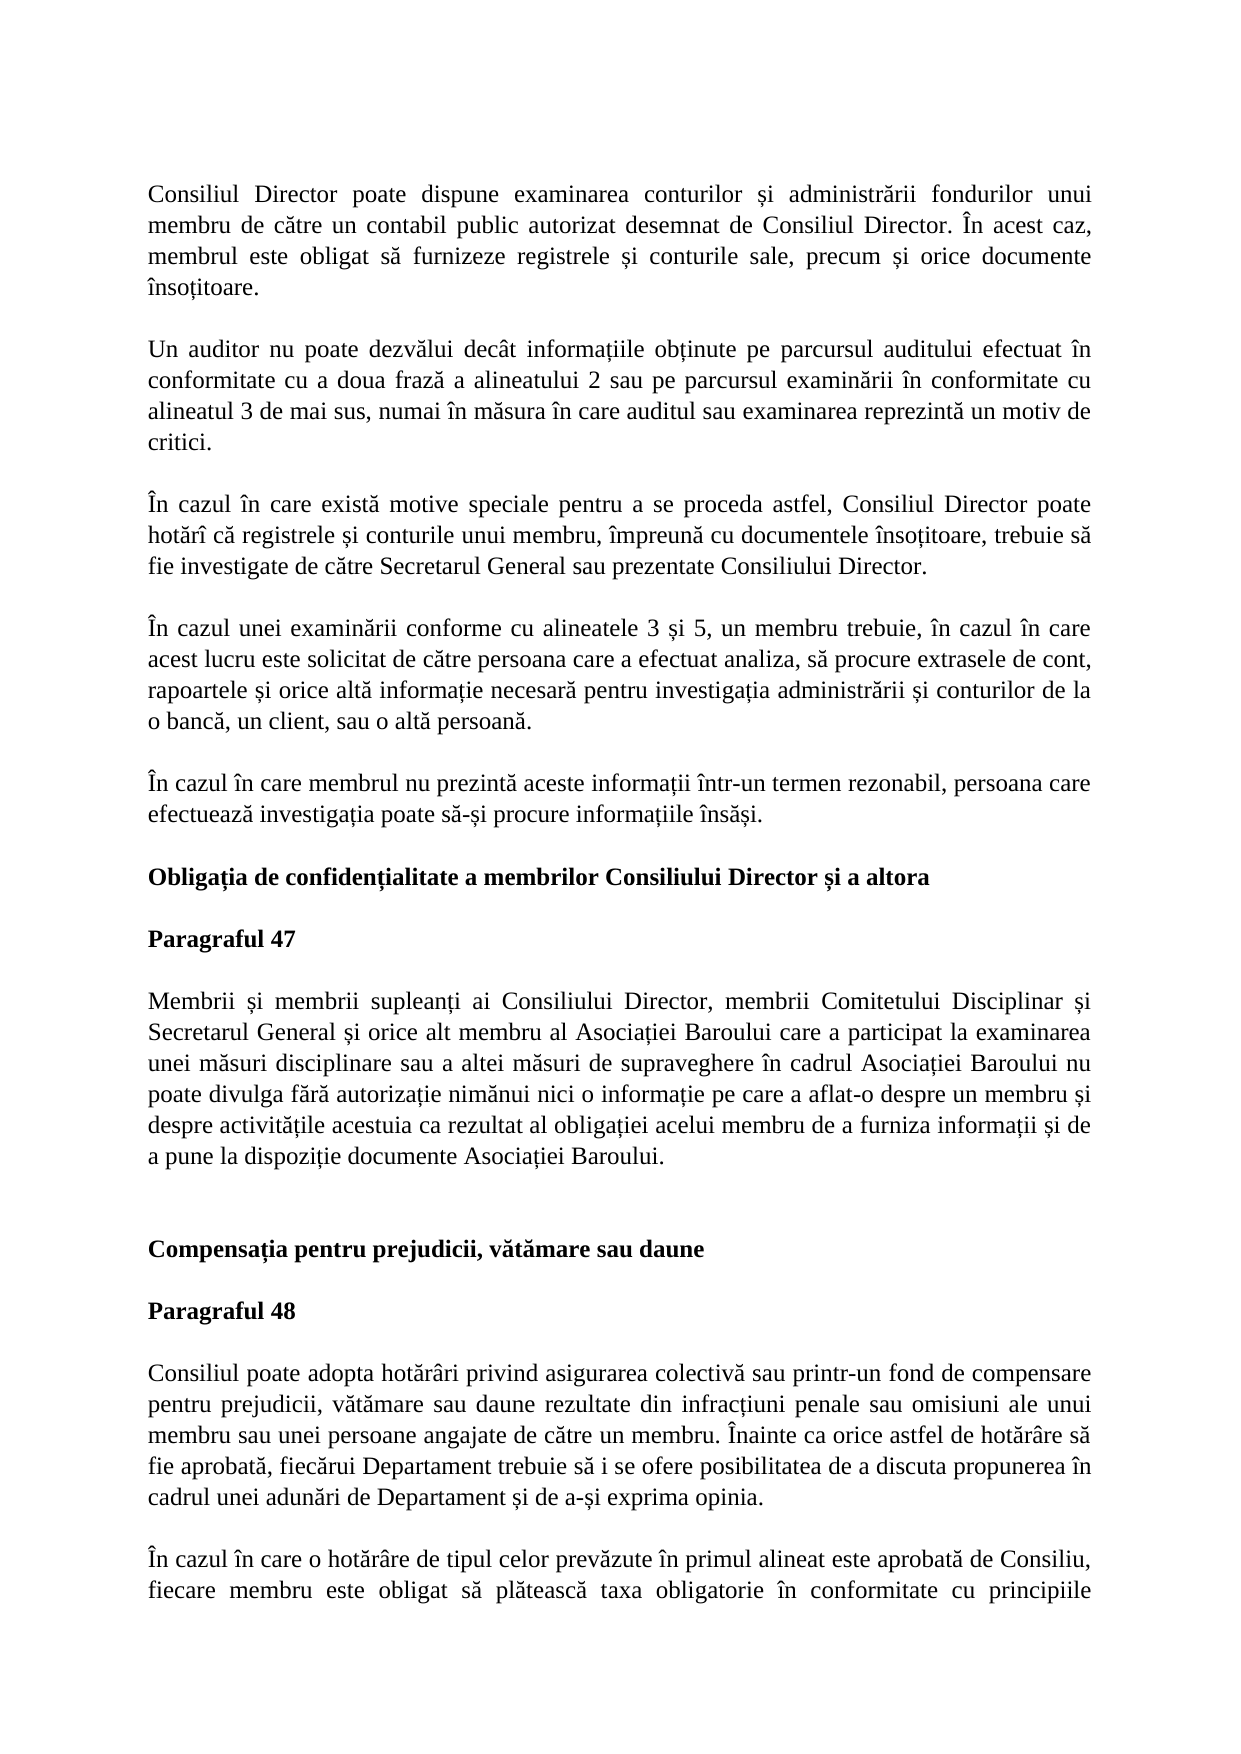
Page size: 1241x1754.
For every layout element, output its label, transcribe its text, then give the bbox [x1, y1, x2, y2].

text Consiliul Director poate dispune examinarea conturilor și administrării fondurilor unui membru de către un contabil public autorizat desemnat de Consiliul Director. În acest caz, membrul este obligat să furnizeze registrele și conturile sale, precum și orice documente însoțitoare. [148, 148, 1093, 301]
text Consiliul poate adopta hotărâri privind asigurarea colectivă sau printr-un fond de compensare pentru prejudicii, vătămare sau daune rezultate din infracțiuni penale sau omisiuni ale unui membru sau unei persoane angajate de către un membru. Înainte ca orice astfel de hotărâre să fie aprobată, fiecărui Departament trebuie să i se ofere posibilitatea de a discuta propunerea în cadrul unei adunări de Departament și de a-și exprima opinia. [148, 1358, 1093, 1511]
text În cazul în care membrul nu prezintă aceste informații într-un termen rezonabil, persoana care efectuează investigația poate să-și procure informațiile însăși. [148, 737, 1093, 828]
text Obligația de confidențialitate a membrilor Consiliului Director și a altora [148, 862, 1093, 890]
text Un auditor nu poate dezvălui decât informațiile obținute pe parcursul auditului efectuat în conformitate cu a doua frază a alineatului 2 sau pe parcursul examinării în conformitate cu alineatul 3 de mai sus, numai în măsura în care auditul sau examinarea reprezintă un motiv de critici. [148, 334, 1093, 456]
text Compensația pentru prejudicii, vătămare sau daune [148, 1234, 1093, 1263]
text Paragraful 48 [148, 1296, 1093, 1325]
text Paragraful 47 [148, 924, 1093, 952]
text Membrii și membrii supleanți ai Consiliului Director, membrii Comitetului Disciplinar și Secretarul General și orice alt membru al Asociației Baroului care a participat la examinarea unei măsuri disciplinare sau a altei măsuri de supraveghere în cadrul Asociației Baroului nu poate divulga fără autorizație nimănui nici o informație pe care a aflat-o despre un membru și despre activitățile acestuia ca rezultat al obligației acelui membru de a furniza informații și de a pune la dispoziție documente Asociației Baroului. [148, 986, 1093, 1170]
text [148, 1513, 1093, 1604]
text În cazul unei examinării conforme cu alineatele 3 și 5, un membru trebuie, în cazul în care acest lucru este solicitat de către persoana care a efectuat analiza, să procure extrasele de cont, rapoartele și orice altă informație necesară pentru investigația administrării și conturilor de la o bancă, un client, sau o altă persoană. [148, 582, 1093, 735]
text În cazul în care există motive speciale pentru a se proceda astfel, Consiliul Director poate hotărî că registrele și conturile unui membru, împreună cu documentele însoțitoare, trebuie să fie investigate de către Secretarul General sau prezentate Consiliului Director. [148, 458, 1093, 580]
